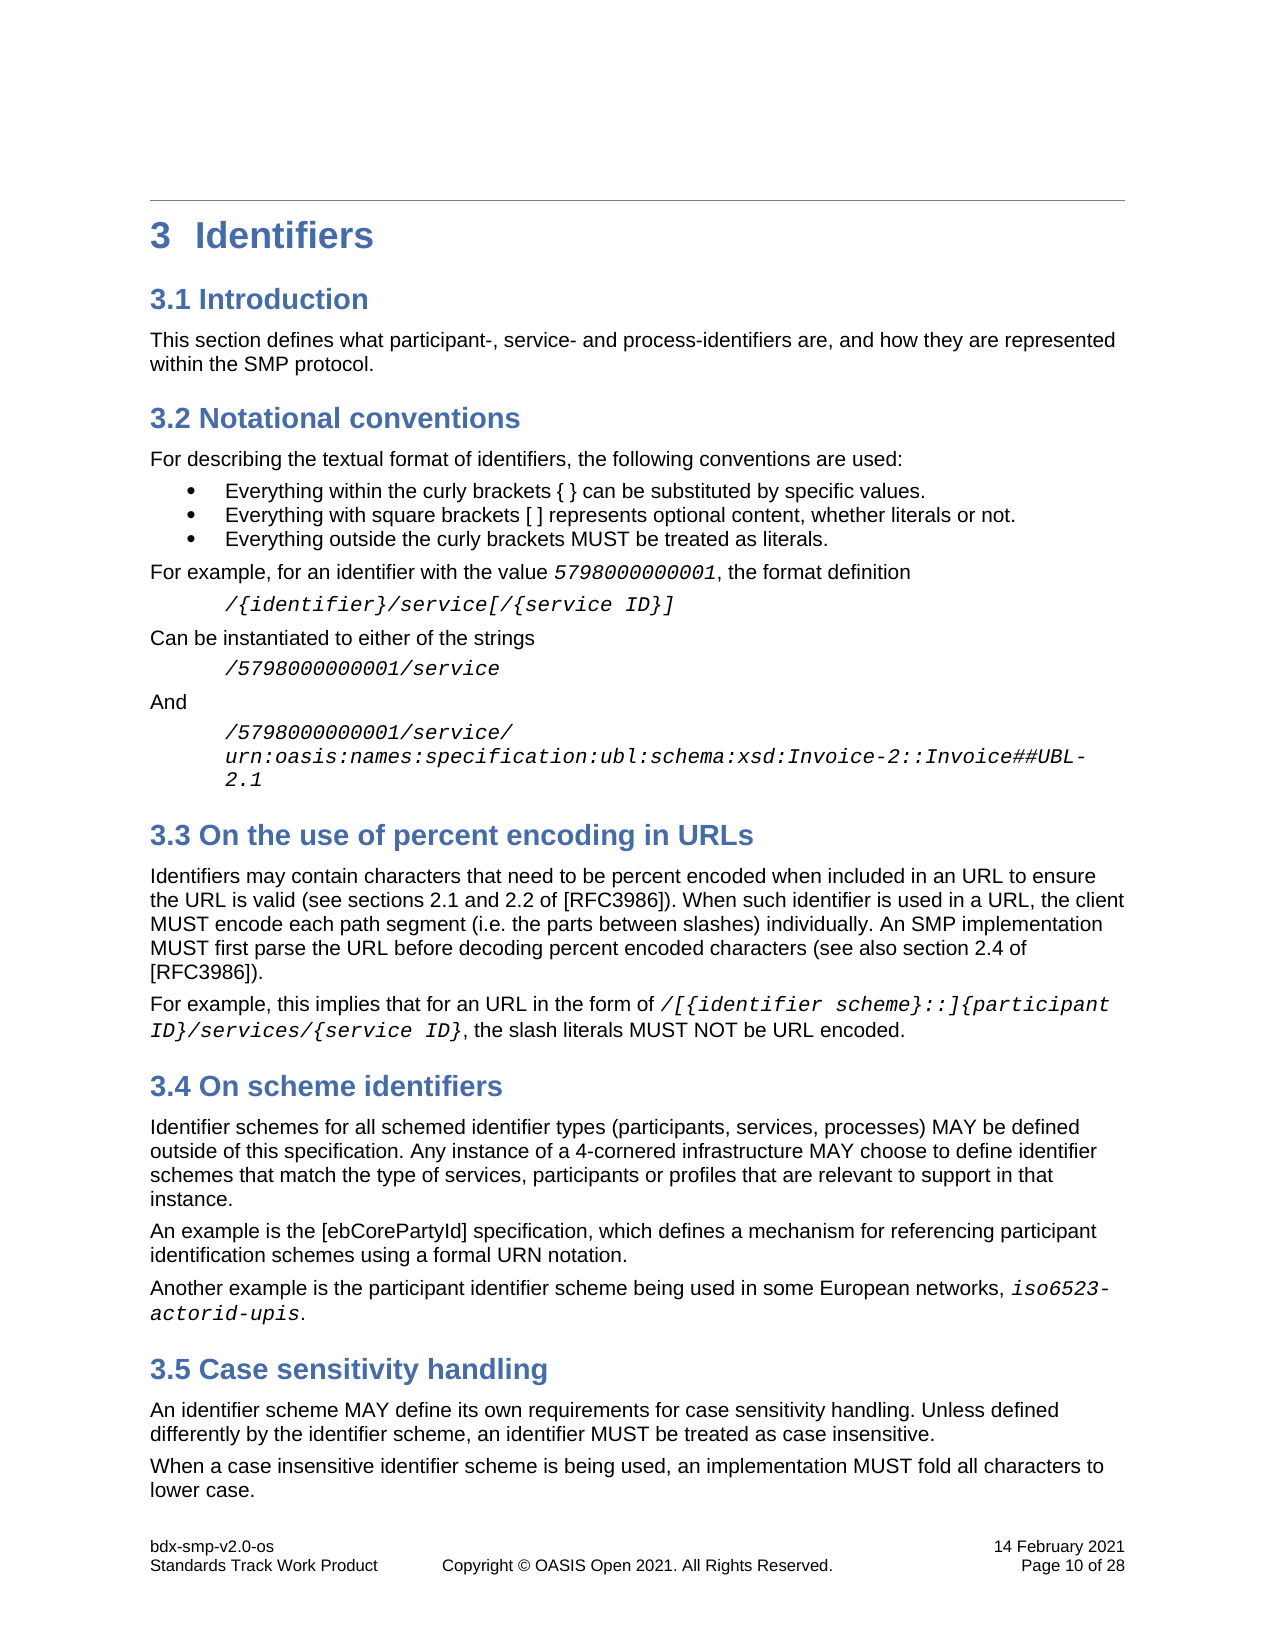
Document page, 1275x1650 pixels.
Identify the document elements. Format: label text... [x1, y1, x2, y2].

text For example, for an identifier with the value 5798000000001, the format definition [150, 559, 1125, 585]
text And [150, 690, 1125, 714]
list Everything with square brackets [ ] represents optional content, whether literals or not. [187, 503, 1125, 527]
text For describing the textual format of identifiers, the following conventions are used: [150, 447, 1125, 471]
text This section defines what participant-, service- and process-identifiers are, and how they are represented within the SMP protocol. [150, 328, 1125, 376]
subtitle Identifiers [150, 201, 1125, 257]
text When a case insensitive identifier scheme is being used, an implementation MUST fold all characters to lower case. [150, 1454, 1125, 1502]
text Identifiers may contain characters that need to be percent encoded when included in an URL to ensure the URL is valid (see sections 2.1 and 2.2 of [RFC3986]). When such identifier is used in a URL, the client MUST encode each path segment (i.e. the parts between slashes) individually. An SMP implementation MUST first parse the URL before decoding percent encoded characters (see also section 2.4 of [RFC3986]). [150, 864, 1125, 984]
subtitle On scheme identifiers [150, 1069, 1125, 1102]
subtitle Case sensitivity handling [150, 1352, 1125, 1386]
text Can be instantiated to either of the strings [150, 626, 1125, 649]
text For example, this implies that for an URL in the form of /[{identifier scheme}::]{participant ID}/services/{service ID}, the slash literals MUST NOT be URL encoded. [150, 992, 1125, 1044]
subtitle Introduction [150, 282, 1125, 315]
text An identifier scheme MAY define its own requirements for case sensitivity handling. Unless defined differently by the identifier scheme, an identifier MUST be treated as case insensitive. [150, 1398, 1125, 1446]
text /5798000000001/service [225, 658, 1125, 682]
list Everything within the curly brackets { } can be substituted by specific values. [187, 479, 1125, 503]
subtitle On the use of percent encoding in URLs [150, 818, 1125, 852]
subtitle Notational conventions [150, 401, 1125, 434]
text /5798000000001/service/urn:oasis:names:specification:ubl:schema:xsd:Invoice-2::Invoice##UBL-2.1 [225, 722, 1125, 793]
text An example is the [ebCorePartyId] specification, which defines a mechanism for referencing participant identification schemes using a formal URN notation. [150, 1219, 1125, 1267]
list Everything outside the curly brackets MUST be treated as literals. [187, 527, 1125, 551]
text Another example is the participant identifier scheme being used in some European networks, iso6523-actorid-upis. [150, 1275, 1125, 1327]
text Identifier schemes for all schemed identifier types (participants, services, processes) MAY be defined outside of this specification. Any instance of a 4-cornered infrastructure MAY choose to define identifier schemes that match the type of services, participants or profiles that are relevant to support in that instance. [150, 1115, 1125, 1211]
text /{identifier}/service[/{service ID}] [225, 594, 1125, 617]
